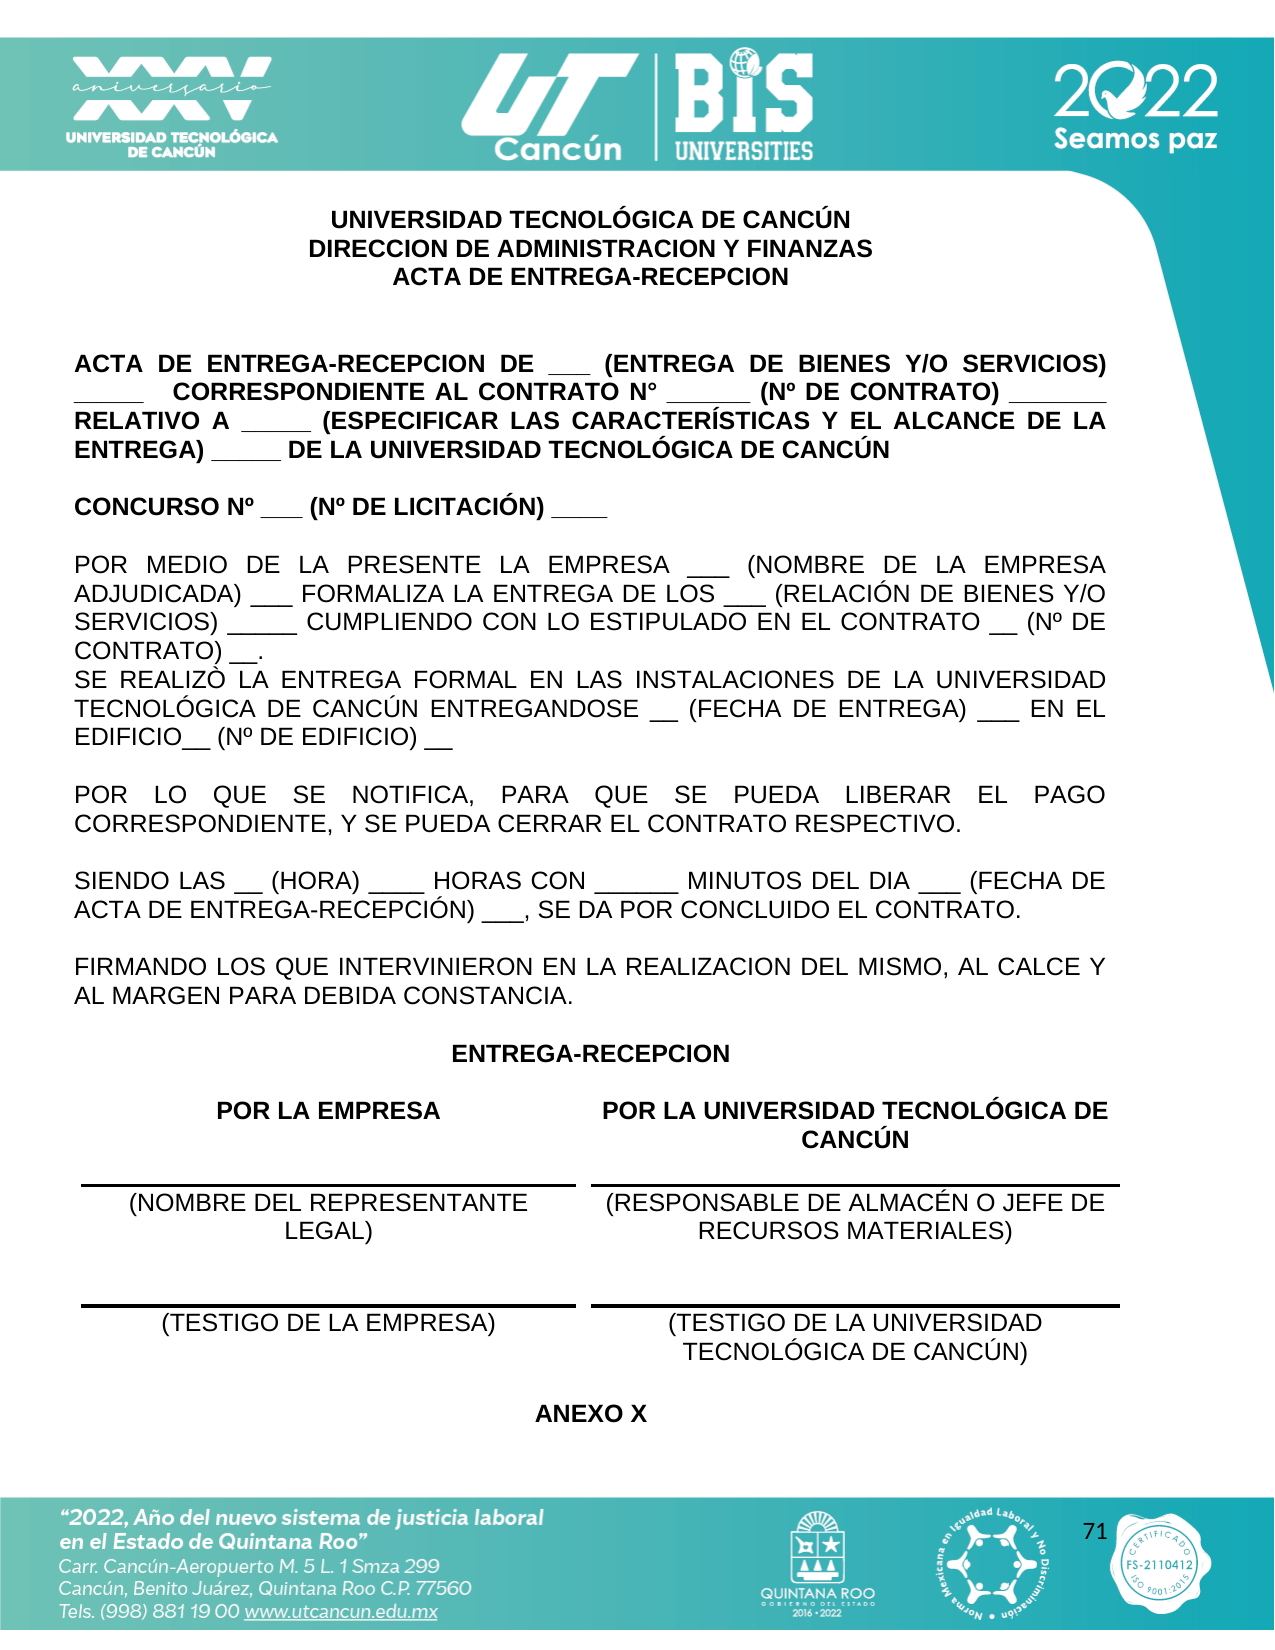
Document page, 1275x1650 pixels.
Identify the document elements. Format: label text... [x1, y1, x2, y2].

table_header POR LA EMPRESA [74, 1096, 583, 1153]
text FIRMANDO LOS QUE INTERVINIERON EN LA REALIZACION DEL MISMO, AL CALCE Y AL MARGEN PARA DEBIDA CONSTANCIA. [74, 952, 1107, 1010]
text ACTA DE ENTREGA-RECEPCION DE ___ (ENTREGA DE BIENES Y/O SERVICIOS) _____ CORRESPONDIENTE AL CONTRATO N° ______ (Nº DE CONTRATO) _______ RELATIVO A _____ (ESPECIFICAR LAS CARACTERÍSTICAS Y EL ALCANCE DE LA ENTREGA) _____ DE LA UNIVERSIDAD TECNOLÓGICA DE CANCÚN [74, 348, 1107, 463]
table_cell (TESTIGO DE LA UNIVERSIDAD TECNOLÓGICA DE CANCÚN) [583, 1245, 1127, 1365]
text CONCURSO Nº ___ (Nº DE LICITACIÓN) ____ [74, 492, 1107, 521]
text SIENDO LAS __ (HORA) ____ HORAS CON ______ MINUTOS DEL DIA ___ (FECHA DE ACTA DE ENTREGA-RECEPCIÓN) ___, SE DA POR CONCLUIDO EL CONTRATO. [74, 866, 1107, 923]
text POR LO QUE SE NOTIFICA, PARA QUE SE PUEDA LIBERAR EL PAGO CORRESPONDIENTE, Y SE PUEDA CERRAR EL CONTRATO RESPECTIVO. [74, 780, 1107, 837]
text ACTA DE ENTREGA-RECEPCION [74, 262, 1107, 291]
text UNIVERSIDAD TECNOLÓGICA DE CANCÚN [74, 205, 1107, 233]
text SE REALIZÒ LA ENTREGA FORMAL EN LAS INSTALACIONES DE LA UNIVERSIDAD TECNOLÓGICA DE CANCÚN ENTREGANDOSE __ (FECHA DE ENTREGA) ___ EN EL EDIFICIO__ (Nº DE EDIFICIO) __ [74, 665, 1107, 751]
table_cell (RESPONSABLE DE ALMACÉN O JEFE DE RECURSOS MATERIALES) [583, 1154, 1127, 1245]
table_cell (TESTIGO DE LA EMPRESA) [74, 1245, 583, 1365]
table_cell (NOMBRE DEL REPRESENTANTE LEGAL) [74, 1154, 583, 1245]
text POR MEDIO DE LA PRESENTE LA EMPRESA ___ (NOMBRE DE LA EMPRESA ADJUDICADA) ___ FORMALIZA LA ENTREGA DE LOS ___ (RELACIÓN DE BIENES Y/O SERVICIOS) _____ CUMPLIENDO CON LO ESTIPULADO EN EL CONTRATO __ (Nº DE CONTRATO) __. [74, 550, 1107, 665]
picture [0, 0, 1274, 1650]
text ANEXO X [74, 1399, 1107, 1427]
table_header POR LA UNIVERSIDAD TECNOLÓGICA DE CANCÚN [583, 1096, 1127, 1153]
text DIRECCION DE ADMINISTRACION Y FINANZAS [74, 233, 1107, 262]
text ENTREGA-RECEPCION [74, 1038, 1107, 1067]
